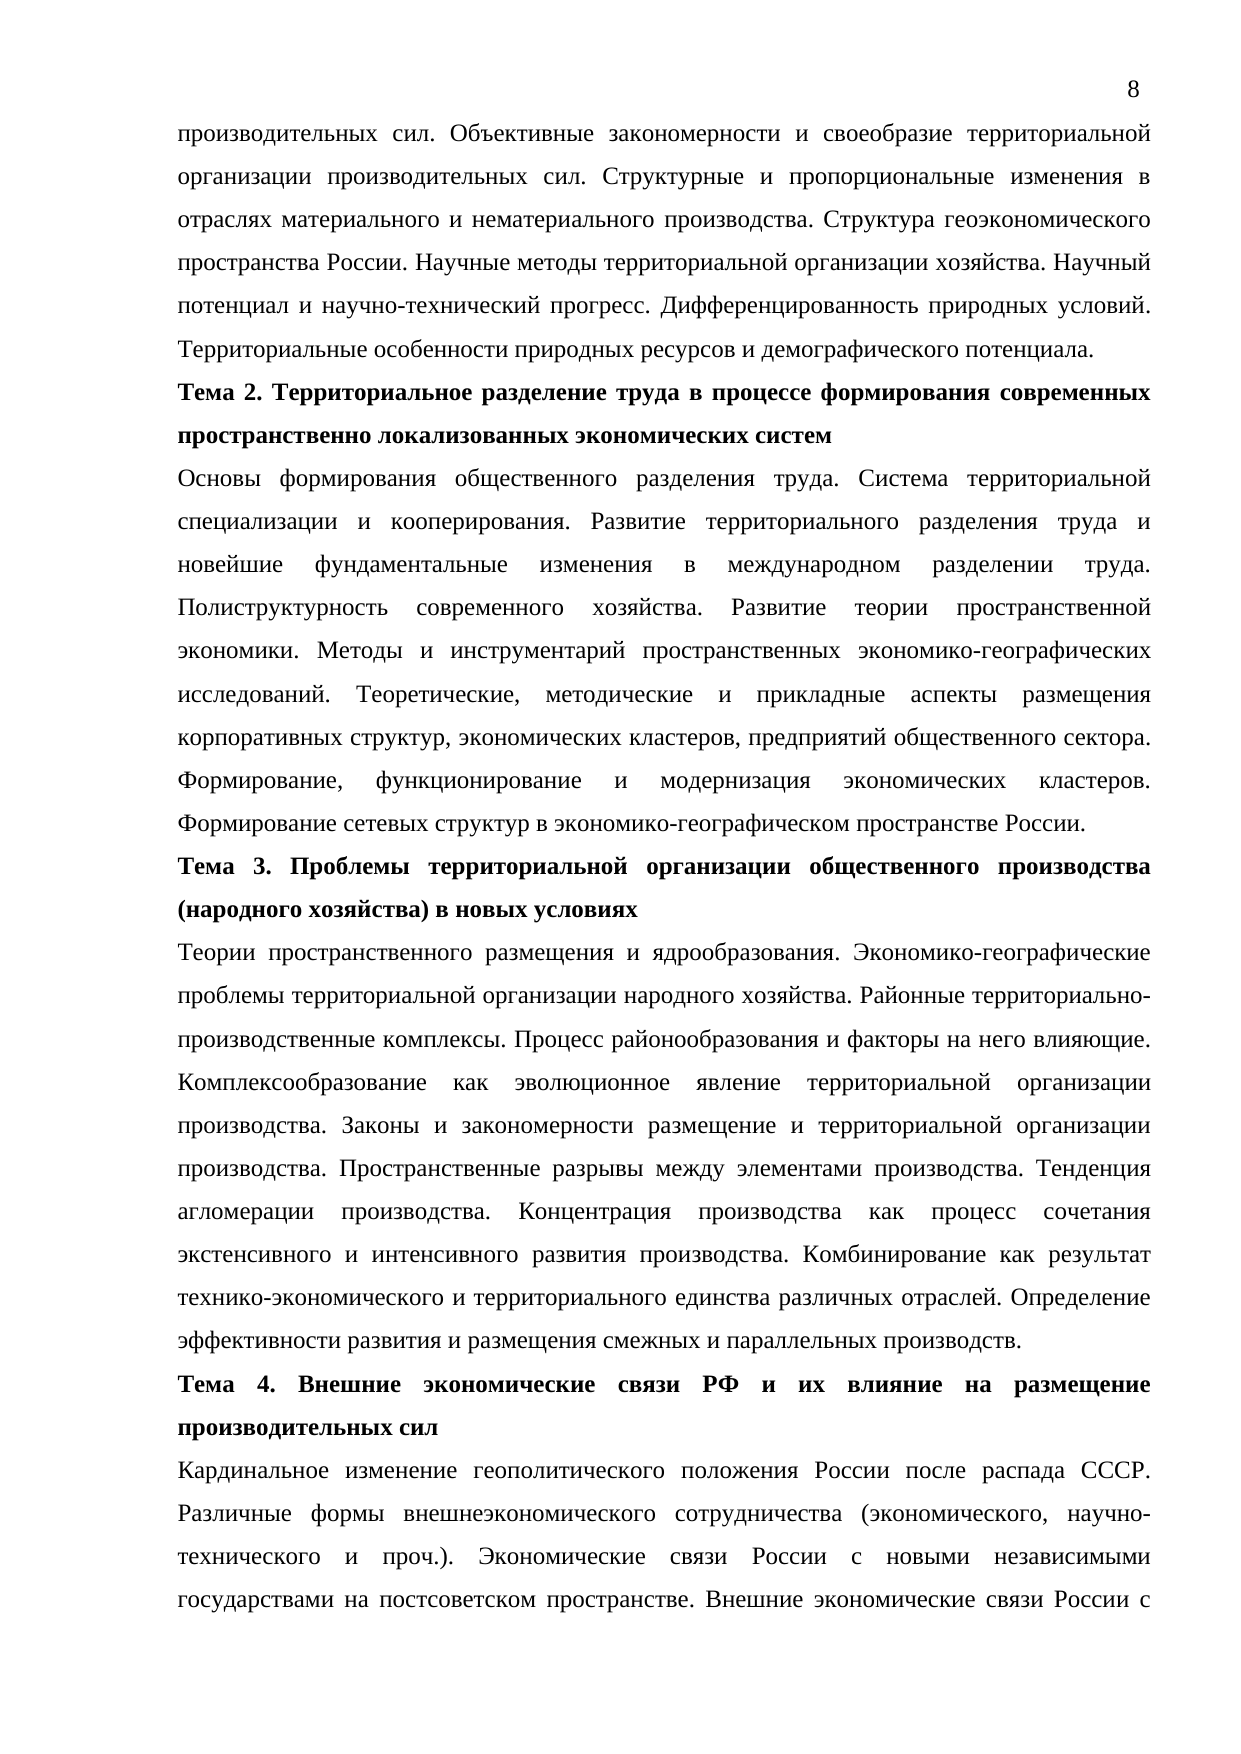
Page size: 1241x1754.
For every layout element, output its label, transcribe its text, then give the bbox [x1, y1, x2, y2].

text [177, 1455, 1152, 1613]
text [177, 118, 1152, 362]
text Тема 4. Внешние экономические связи РФ и их влияние на размещение производительных сил [177, 1369, 1152, 1441]
text Основы формирования общественного разделения труда. Система территориальной специализации и кооперирования. Развитие территориального разделения труда и новейшие фундаментальные изменения в международном разделении труда. Полиструктурность современного хозяйства. Развитие теории пространственной экономики. Методы и инструментарий пространственных экономико-географических исследований. Теоретические, методические и прикладные аспекты размещения корпоративных структур, экономических кластеров, предприятий общественного сектора. Формирование, функционирование и модернизация экономических кластеров. Формирование сетевых структур в экономико-географическом пространстве России. [177, 463, 1152, 837]
text Теории пространственного размещения и ядрообразования. Экономико-географические проблемы территориальной организации народного хозяйства. Районные территориально-производственные комплексы. Процесс районообразования и факторы на него влияющие. Комплексообразование как эволюционное явление территориальной организации производства. Законы и закономерности размещение и территориальной организации производства. Пространственные разрывы между элементами производства. Тенденция агломерации производства. Концентрация производства как процесс сочетания экстенсивного и интенсивного развития производства. Комбинирование как результат технико-экономического и территориального единства различных отраслей. Определение эффективности развития и размещения смежных и параллельных производств. [177, 937, 1152, 1354]
text Тема 2. Территориальное разделение труда в процессе формирования современных пространственно локализованных экономических систем [177, 377, 1152, 449]
text Тема 3. Проблемы территориальной организации общественного производства (народного хозяйства) в новых условиях [177, 851, 1152, 923]
